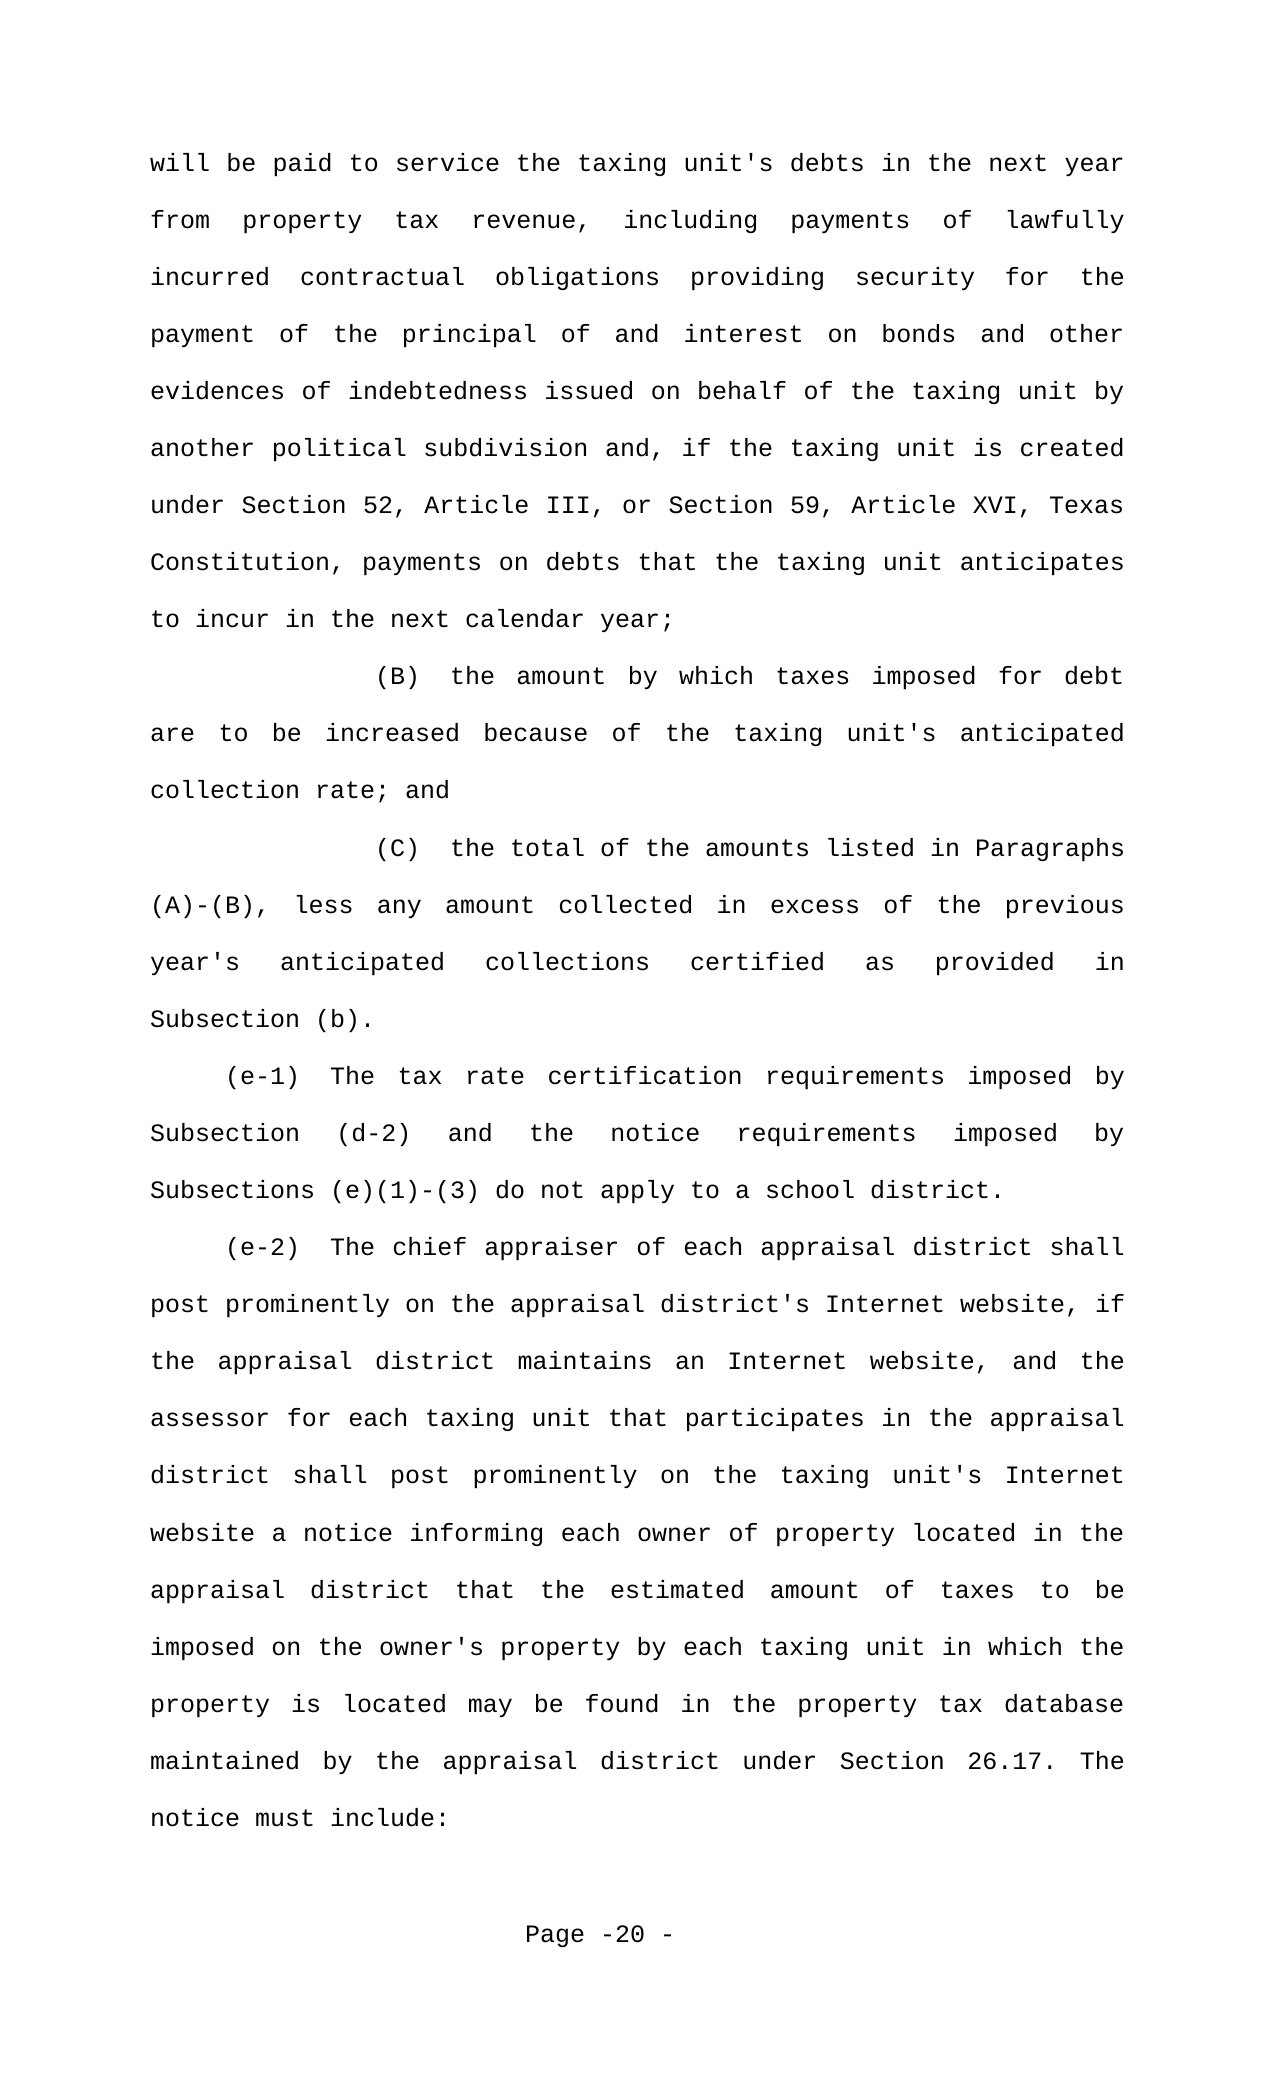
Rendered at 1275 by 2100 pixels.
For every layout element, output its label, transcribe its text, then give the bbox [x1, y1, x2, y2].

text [150, 150, 1125, 635]
text (e-1) The tax rate certification requirements imposed by Subsection (d-2) and the notice requirements imposed by Subsections (e)(1)-(3) do not apply to a school district. [150, 1063, 1125, 1206]
text (C) the total of the amounts listed in Paragraphs (A)-(B), less any amount collected in excess of the previous year's anticipated collections certified as provided in Subsection (b). [150, 835, 1125, 1035]
text (B) the amount by which taxes imposed for debt are to be increased because of the taxing unit's anticipated collection rate; and [150, 664, 1125, 806]
text (e-2) The chief appraiser of each appraisal district shall post prominently on the appraisal district's Internet website, if the appraisal district maintains an Internet website, and the assessor for each taxing unit that participates in the appraisal district shall post prominently on the taxing unit's Internet website a notice informing each owner of property located in the appraisal district that the estimated amount of taxes to be imposed on the owner's property by each taxing unit in which the property is located may be found in the property tax database maintained by the appraisal district under Section 26.17. The notice must include: [150, 1234, 1125, 1834]
